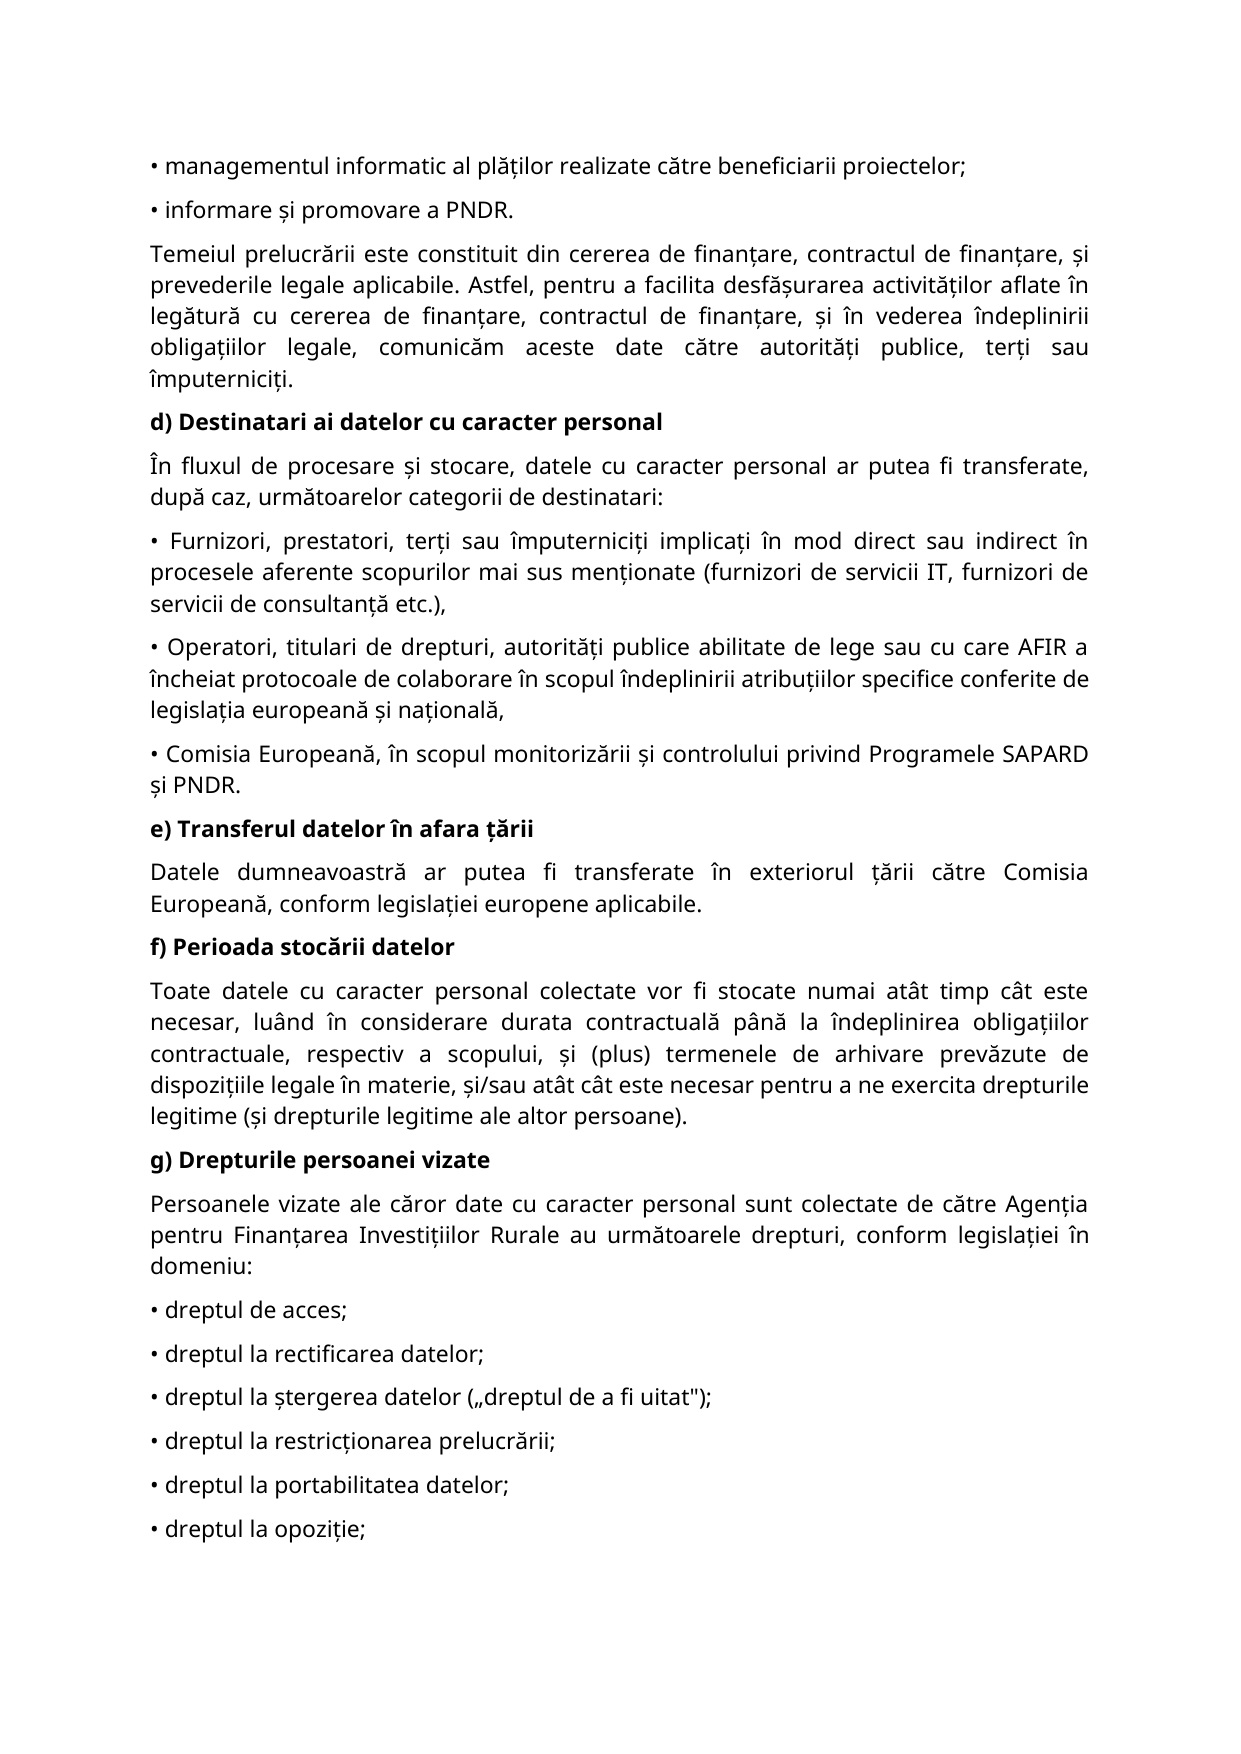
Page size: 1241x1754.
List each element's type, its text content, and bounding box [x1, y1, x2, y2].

text • Comisia Europeană, în scopul monitorizării și controlului privind Programele SAPARD și PNDR. [150, 737, 1090, 800]
text • Operatori, titulari de drepturi, autorități publice abilitate de lege sau cu care AFIR a încheiat protocoale de colaborare în scopul îndeplinirii atribuțiilor specifice conferite de legislația europeană și națională, [150, 631, 1090, 725]
text • dreptul la portabilitatea datelor; [150, 1469, 1090, 1500]
text e) Transferul datelor în afara țării [150, 812, 1090, 844]
text În fluxul de procesare și stocare, datele cu caracter personal ar putea fi transferate, după caz, următoarelor categorii de destinatari: [150, 450, 1090, 512]
text Persoanele vizate ale căror date cu caracter personal sunt colectate de către Agenția pentru Finanțarea Investițiilor Rurale au următoarele drepturi, conform legislației în domeniu: [150, 1187, 1090, 1281]
text • dreptul de acces; [150, 1294, 1090, 1325]
text • dreptul la ștergerea datelor („dreptul de a fi uitat"); [150, 1381, 1090, 1412]
text • informare și promovare a PNDR. [150, 194, 1090, 225]
text • dreptul la opoziție; [150, 1512, 1090, 1544]
text g) Drepturile persoanei vizate [150, 1144, 1090, 1175]
text • dreptul la rectificarea datelor; [150, 1337, 1090, 1369]
text Toate datele cu caracter personal colectate vor fi stocate numai atât timp cât este necesar, luând în considerare durata contractuală până la îndeplinirea obligațiilor contractuale, respectiv a scopului, și (plus) termenele de arhivare prevăzute de dispozițiile legale în materie, și/sau atât cât este necesar pentru a ne exercita drepturile legitime (și drepturile legitime ale altor persoane). [150, 975, 1090, 1131]
text d) Destinatari ai datelor cu caracter personal [150, 406, 1090, 437]
text • Furnizori, prestatori, terți sau împuterniciți implicați în mod direct sau indirect în procesele aferente scopurilor mai sus menționate (furnizori de servicii IT, furnizori de servicii de consultanță etc.), [150, 525, 1090, 619]
text f) Perioada stocării datelor [150, 931, 1090, 962]
text Temeiul prelucrării este constituit din cererea de finanțare, contractul de finanțare, și prevederile legale aplicabile. Astfel, pentru a facilita desfășurarea activităților aflate în legătură cu cererea de finanțare, contractul de finanțare, și în vederea îndeplinirii obligațiilor legale, comunicăm aceste date către autorități publice, terți sau împuterniciți. [150, 237, 1090, 394]
text • dreptul la restricționarea prelucrării; [150, 1425, 1090, 1456]
text Datele dumneavoastră ar putea fi transferate în exteriorul țării către Comisia Europeană, conform legislației europene aplicabile. [150, 856, 1090, 919]
text • managementul informatic al plăților realizate către beneficiarii proiectelor; [150, 150, 1090, 181]
